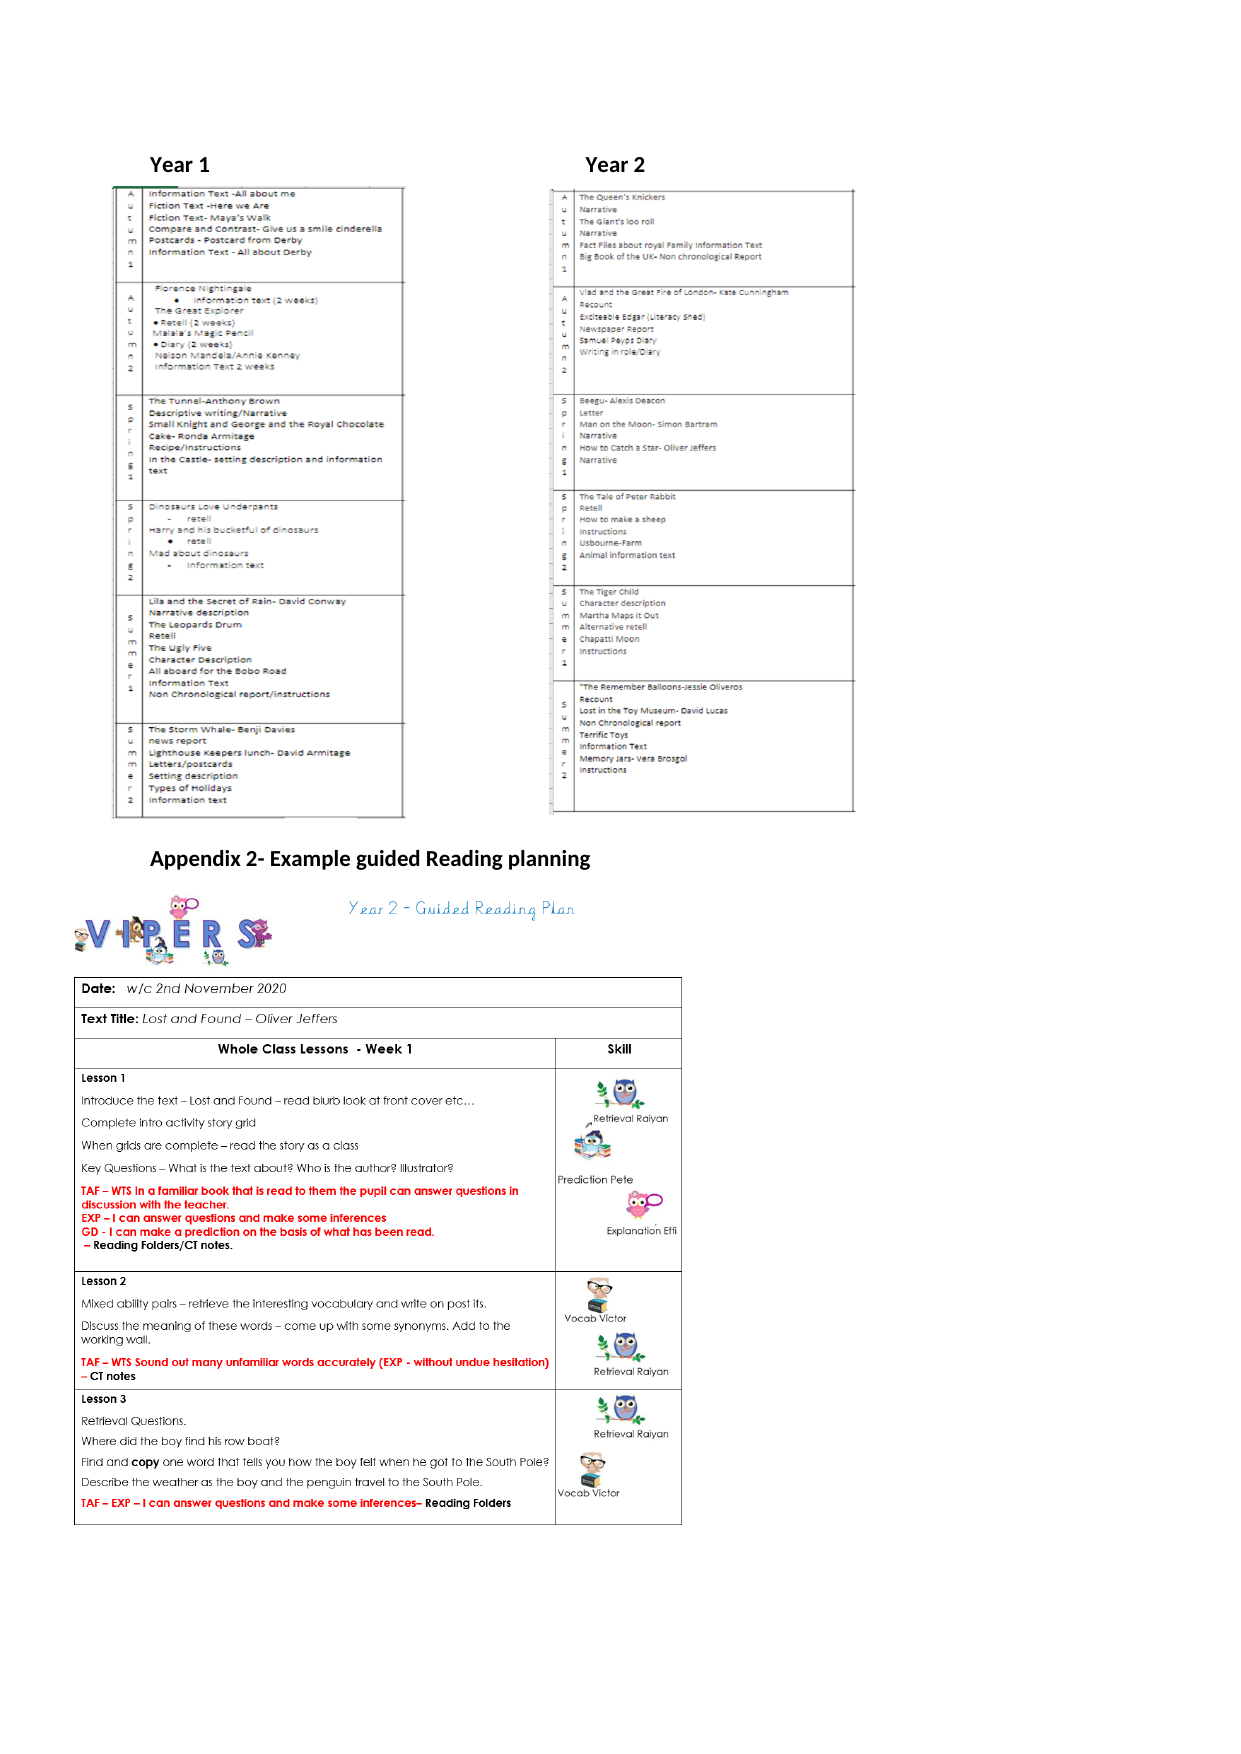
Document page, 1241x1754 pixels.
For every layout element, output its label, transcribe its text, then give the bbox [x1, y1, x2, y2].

picture [549, 189, 856, 815]
picture [66, 894, 697, 1535]
text Appendix 2- Example guided Reading planning [150, 844, 1151, 873]
picture [111, 186, 406, 819]
text Year 1 Year 2 [150, 150, 1151, 178]
